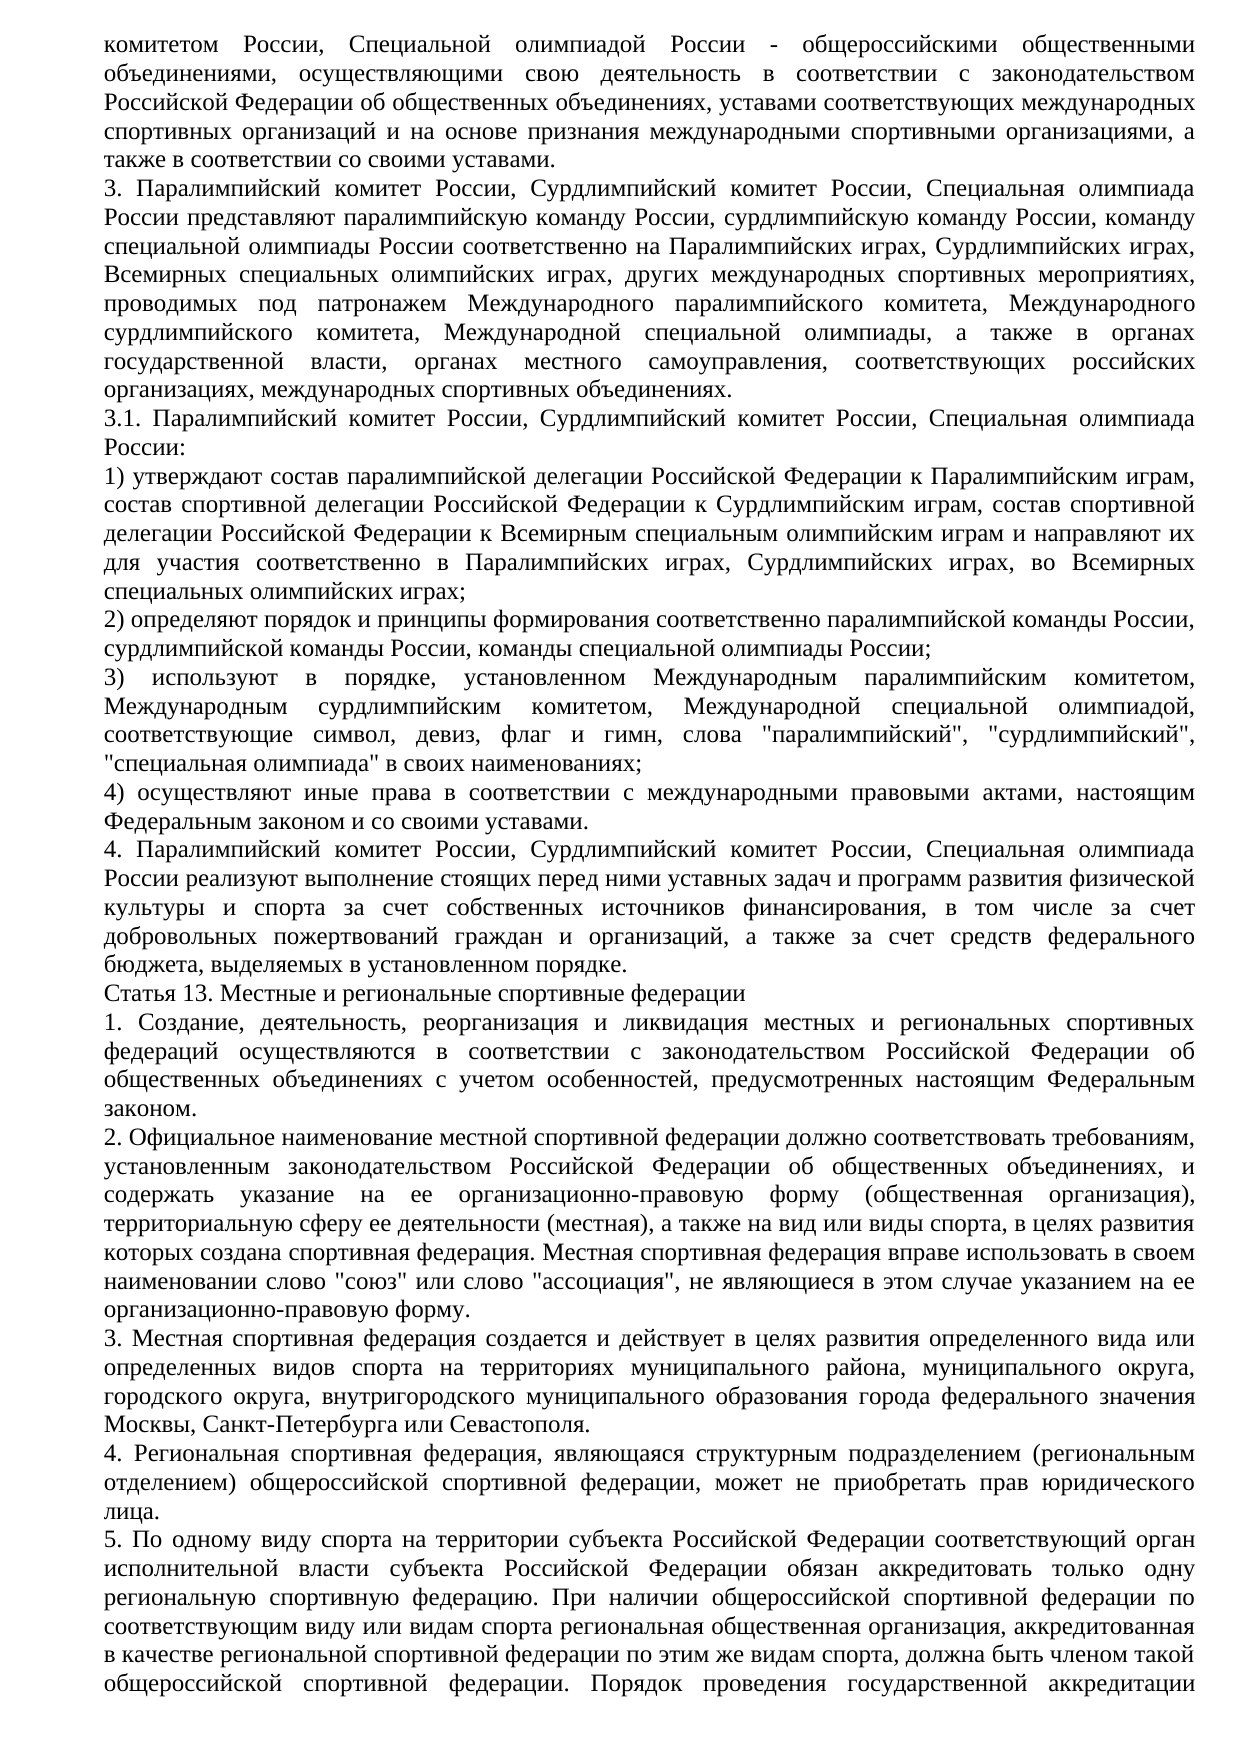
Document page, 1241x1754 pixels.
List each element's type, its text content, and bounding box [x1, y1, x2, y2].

text 4. Региональная спортивная федерация, являющаяся структурным подразделением (региональным отделением) общероссийской спортивной федерации, может не приобретать прав юридического лица. [103, 1438, 1196, 1524]
text 3. Местная спортивная федерация создается и действует в целях развития определенного вида или определенных видов спорта на территориях муниципального района, муниципального округа, городского округа, внутригородского муниципального образования города федерального значения Москвы, Санкт-Петербурга или Севастополя. [103, 1323, 1196, 1438]
text 2. Официальное наименование местной спортивной федерации должно соответствовать требованиям, установленным законодательством Российской Федерации об общественных объединениях, и содержать указание на ее организационно-правовую форму (общественная организация), территориальную сферу ее деятельности (местная), а также на вид или виды спорта, в целях развития которых создана спортивная федерация. Местная спортивная федерация вправе использовать в своем наименовании слово "союз" или слово "ассоциация", не являющиеся в этом случае указанием на ее организационно-правовую форму. [103, 1122, 1196, 1323]
text 4) осуществляют иные права в соответствии с международными правовыми актами, настоящим Федеральным законом и со своими уставами. [103, 777, 1196, 834]
text 4. Паралимпийский комитет России, Сурдлимпийский комитет России, Специальная олимпиада России реализуют выполнение стоящих перед ними уставных задач и программ развития физической культуры и спорта за счет собственных источников финансирования, в том числе за счет добровольных пожертвований граждан и организаций, а также за счет средств федерального бюджета, выделяемых в установленном порядке. [103, 834, 1196, 978]
text 3) используют в порядке, установленном Международным паралимпийским комитетом, Международным сурдлимпийским комитетом, Международной специальной олимпиадой, соответствующие символ, девиз, флаг и гимн, слова "паралимпийский", "сурдлимпийский", "специальная олимпиада" в своих наименованиях; [103, 662, 1196, 777]
text 1) утверждают состав паралимпийской делегации Российской Федерации к Паралимпийским играм, состав спортивной делегации Российской Федерации к Сурдлимпийским играм, состав спортивной делегации Российской Федерации к Всемирным специальным олимпийским играм и направляют их для участия соответственно в Паралимпийских играх, Сурдлимпийских играх, во Всемирных специальных олимпийских играх; [103, 461, 1196, 604]
text Статья 13. Местные и региональные спортивные федерации [103, 978, 1196, 1007]
text 1. Создание, деятельность, реорганизация и ликвидация местных и региональных спортивных федераций осуществляются в соответствии с законодательством Российской Федерации об общественных объединениях с учетом особенностей, предусмотренных настоящим Федеральным законом. [103, 1007, 1196, 1122]
text 3.1. Паралимпийский комитет России, Сурдлимпийский комитет России, Специальная олимпиада России: [103, 403, 1196, 461]
text 3. Паралимпийский комитет России, Сурдлимпийский комитет России, Специальная олимпиада России представляют паралимпийскую команду России, сурдлимпийскую команду России, команду специальной олимпиады России соответственно на Паралимпийских играх, Сурдлимпийских играх, Всемирных специальных олимпийских играх, других международных спортивных мероприятиях, проводимых под патронажем Международного паралимпийского комитета, Международного сурдлимпийского комитета, Международной специальной олимпиады, а также в органах государственной власти, органах местного самоуправления, соответствующих российских организациях, международных спортивных объединениях. [103, 173, 1196, 403]
text 2) определяют порядок и принципы формирования соответственно паралимпийской команды России, сурдлимпийской команды России, команды специальной олимпиады России; [103, 604, 1196, 662]
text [103, 1524, 1196, 1697]
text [103, 29, 1196, 173]
